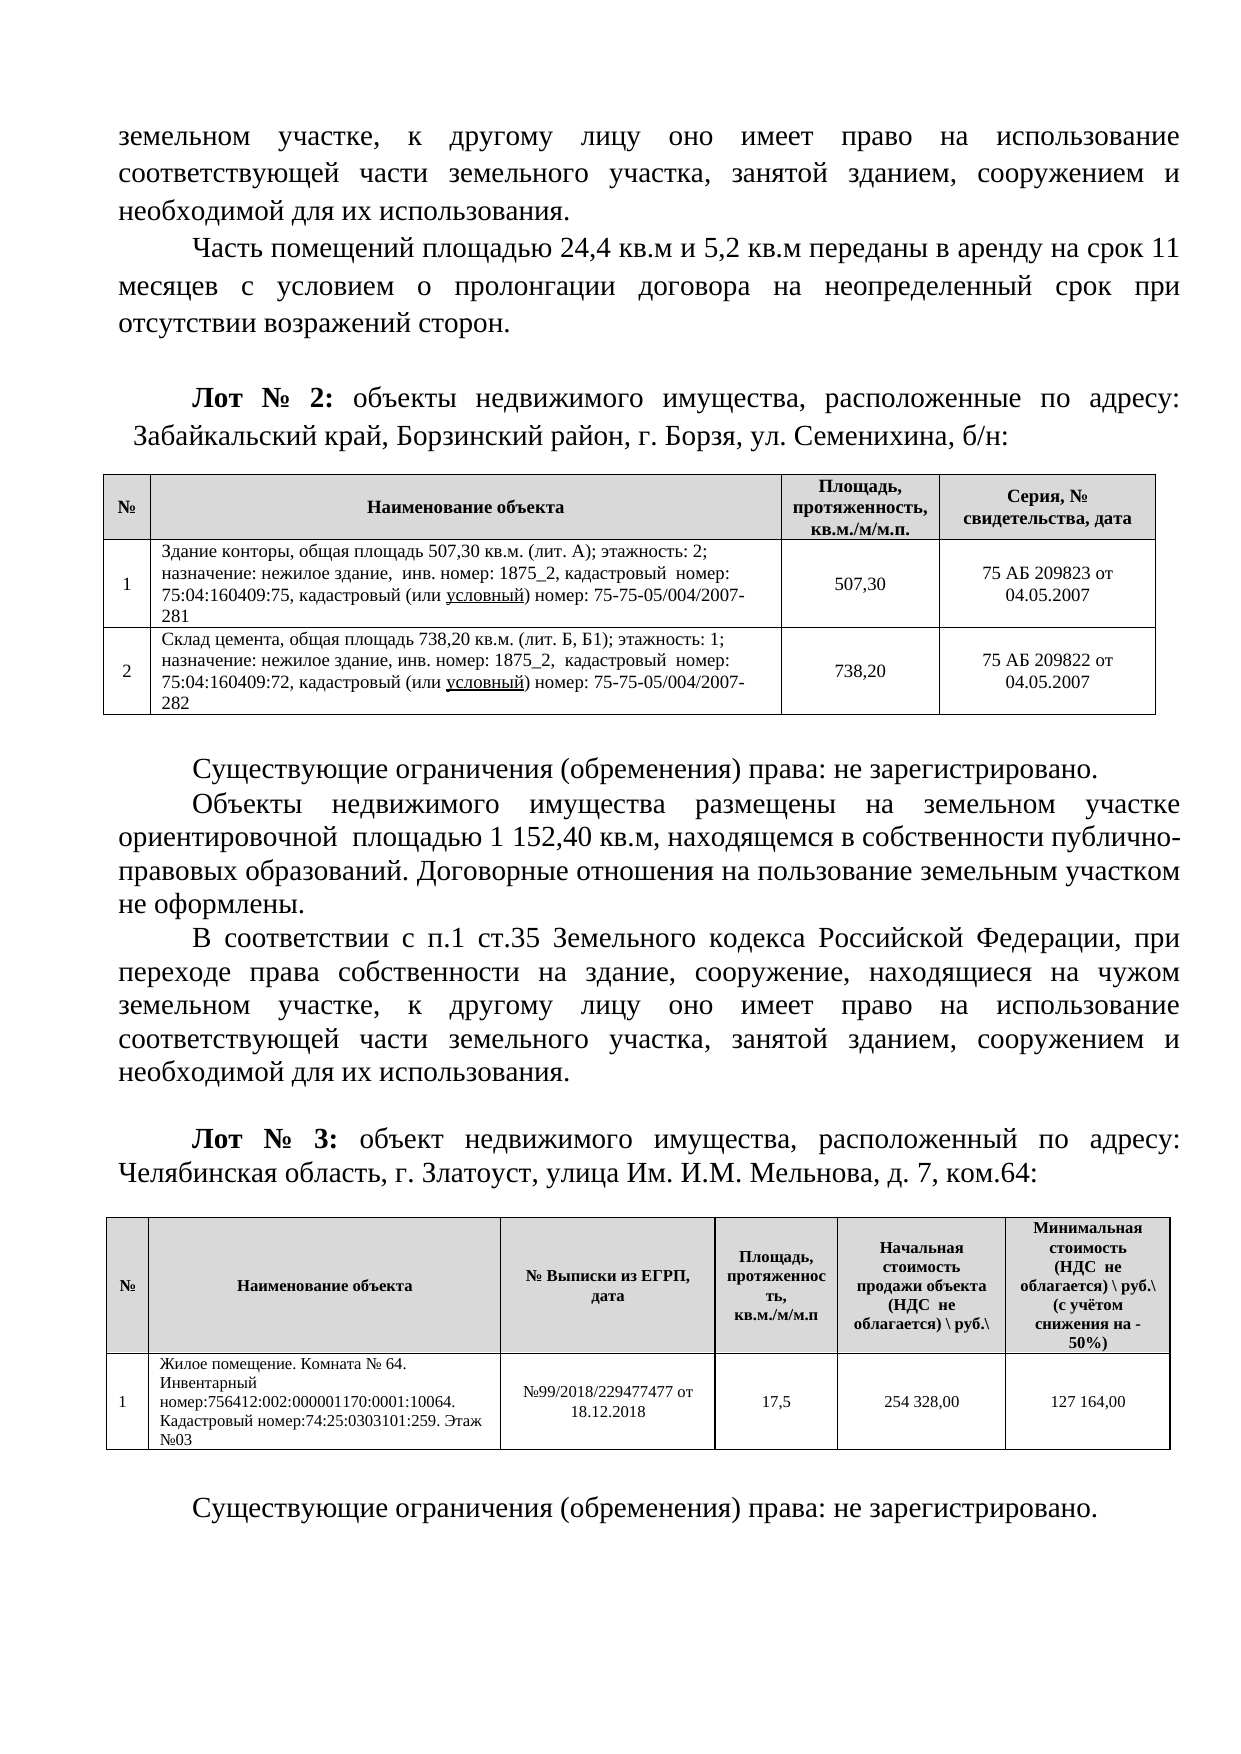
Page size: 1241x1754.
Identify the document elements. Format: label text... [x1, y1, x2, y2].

table_header Площадь, протяженность, кв.м./м/м.п [716, 1218, 837, 1352]
table_header № [107, 1218, 148, 1352]
table_cell Здание конторы, общая площадь 507,30 кв.м. (лит. А); этажность: 2; назначение: нежилое здание, инв. номер: 1875_2, кадастровый номер: 75:04:160409:75, кадастровый (или условный) номер: 75-75-05/004/2007-281 [151, 540, 781, 627]
table_cell 2 [104, 628, 150, 714]
table_header № [104, 475, 150, 539]
table_cell 17,5 [716, 1354, 837, 1449]
text Существующие ограничения (обременения) права: не зарегистрировано. [118, 748, 1181, 786]
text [118, 115, 1181, 228]
table_header Начальная стоимость продажи объекта (НДС не облагается) \ руб.\ [838, 1218, 1005, 1352]
table_cell 75 АБ 209822 от 04.05.2007 [940, 628, 1155, 714]
table_cell Жилое помещение. Комната № 64. Инвентарный номер:756412:002:000001170:0001:10064. Кадастровый номер:74:25:0303101:259. Этаж №03 [149, 1354, 500, 1449]
table_header Наименование объекта [151, 475, 781, 539]
text Объекты недвижимого имущества размещены на земельном участке ориентировочной площадью 1 152,40 кв.м, находящемся в собственности публично-правовых образований. Договорные отношения на пользование земельным участком не оформлены. [118, 786, 1181, 920]
table_cell Склад цемента, общая площадь 738,20 кв.м. (лит. Б, Б1); этажность: 1; назначение: нежилое здание, инв. номер: 1875_2, кадастровый номер: 75:04:160409:72, кадастровый (или условный) номер: 75-75-05/004/2007-282 [151, 628, 781, 714]
text Лот № 3: объект недвижимого имущества, расположенный по адресу: Челябинская область, г. Златоуст, улица Им. И.М. Мельнова, д. 7, ком.64: [118, 1121, 1181, 1188]
table_cell 254 328,00 [838, 1354, 1005, 1449]
table_cell 1 [107, 1354, 148, 1449]
text Часть помещений площадью 24,4 кв.м и 5,2 кв.м переданы в аренду на срок 11 месяцев с условием о пролонгации договора на неопределенный срок при отсутствии возражений сторон. [118, 228, 1181, 340]
table_header Серия, № свидетельства, дата [940, 475, 1155, 539]
table_cell №99/2018/229477477 от 18.12.2018 [501, 1354, 714, 1449]
table_cell 127 164,00 [1006, 1354, 1169, 1449]
table_header Площадь, протяженность, кв.м./м/м.п. [782, 475, 939, 539]
table_cell 75 АБ 209823 от 04.05.2007 [940, 540, 1155, 627]
table_header Минимальная стоимость (НДС не облагается) \ руб.\ (с учётом снижения на -50%) [1006, 1218, 1169, 1352]
table_cell 1 [104, 540, 150, 627]
table_cell 507,30 [782, 540, 939, 627]
text Существующие ограничения (обременения) права: не зарегистрировано. [118, 1488, 1181, 1525]
list Лот № 2: объекты недвижимого имущества, расположенные по адресу: Забайкальский край, Борзинский район, г. Борзя, ул. Семенихина, б/н: [133, 378, 1181, 453]
table_cell 738,20 [782, 628, 939, 714]
table_header Наименование объекта [149, 1218, 500, 1352]
table_header № Выписки из ЕГРП, дата [501, 1218, 714, 1352]
